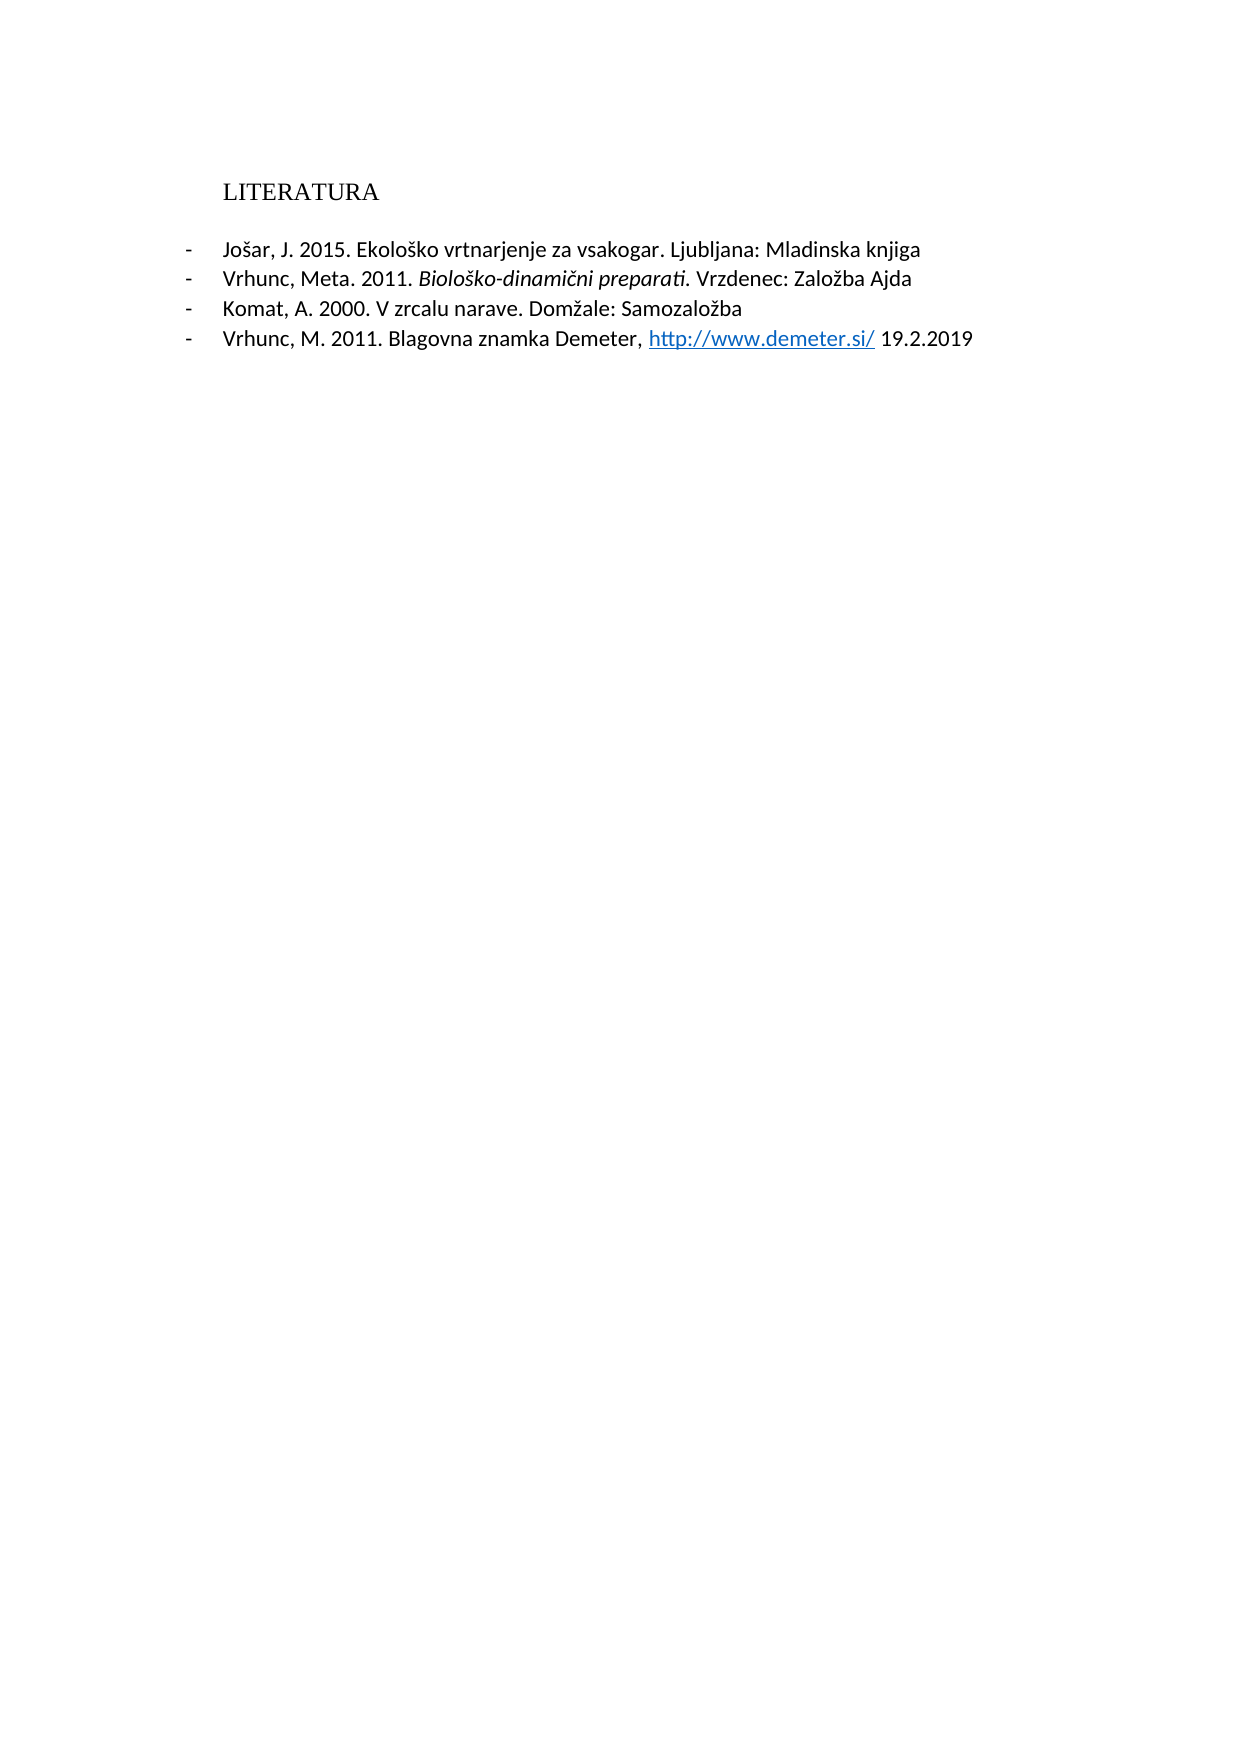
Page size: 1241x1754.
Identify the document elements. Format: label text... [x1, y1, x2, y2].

list Jošar, J. 2015. Ekološko vrtnarjenje za vsakogar. Ljubljana: Mladinska knjiga [185, 235, 1093, 263]
list Vrhunc, M. 2011. Blagovna znamka Demeter, http://www.demeter.si/ 19.2.2019 [185, 324, 1093, 352]
list Vrhunc, Meta. 2011. Biološko-dinamični preparati. Vrzdenec: Založba Ajda [185, 264, 1093, 292]
list Komat, A. 2000. V zrcalu narave. Domžale: Samozaložba [185, 294, 1093, 322]
text LITERATURA [223, 177, 1093, 206]
